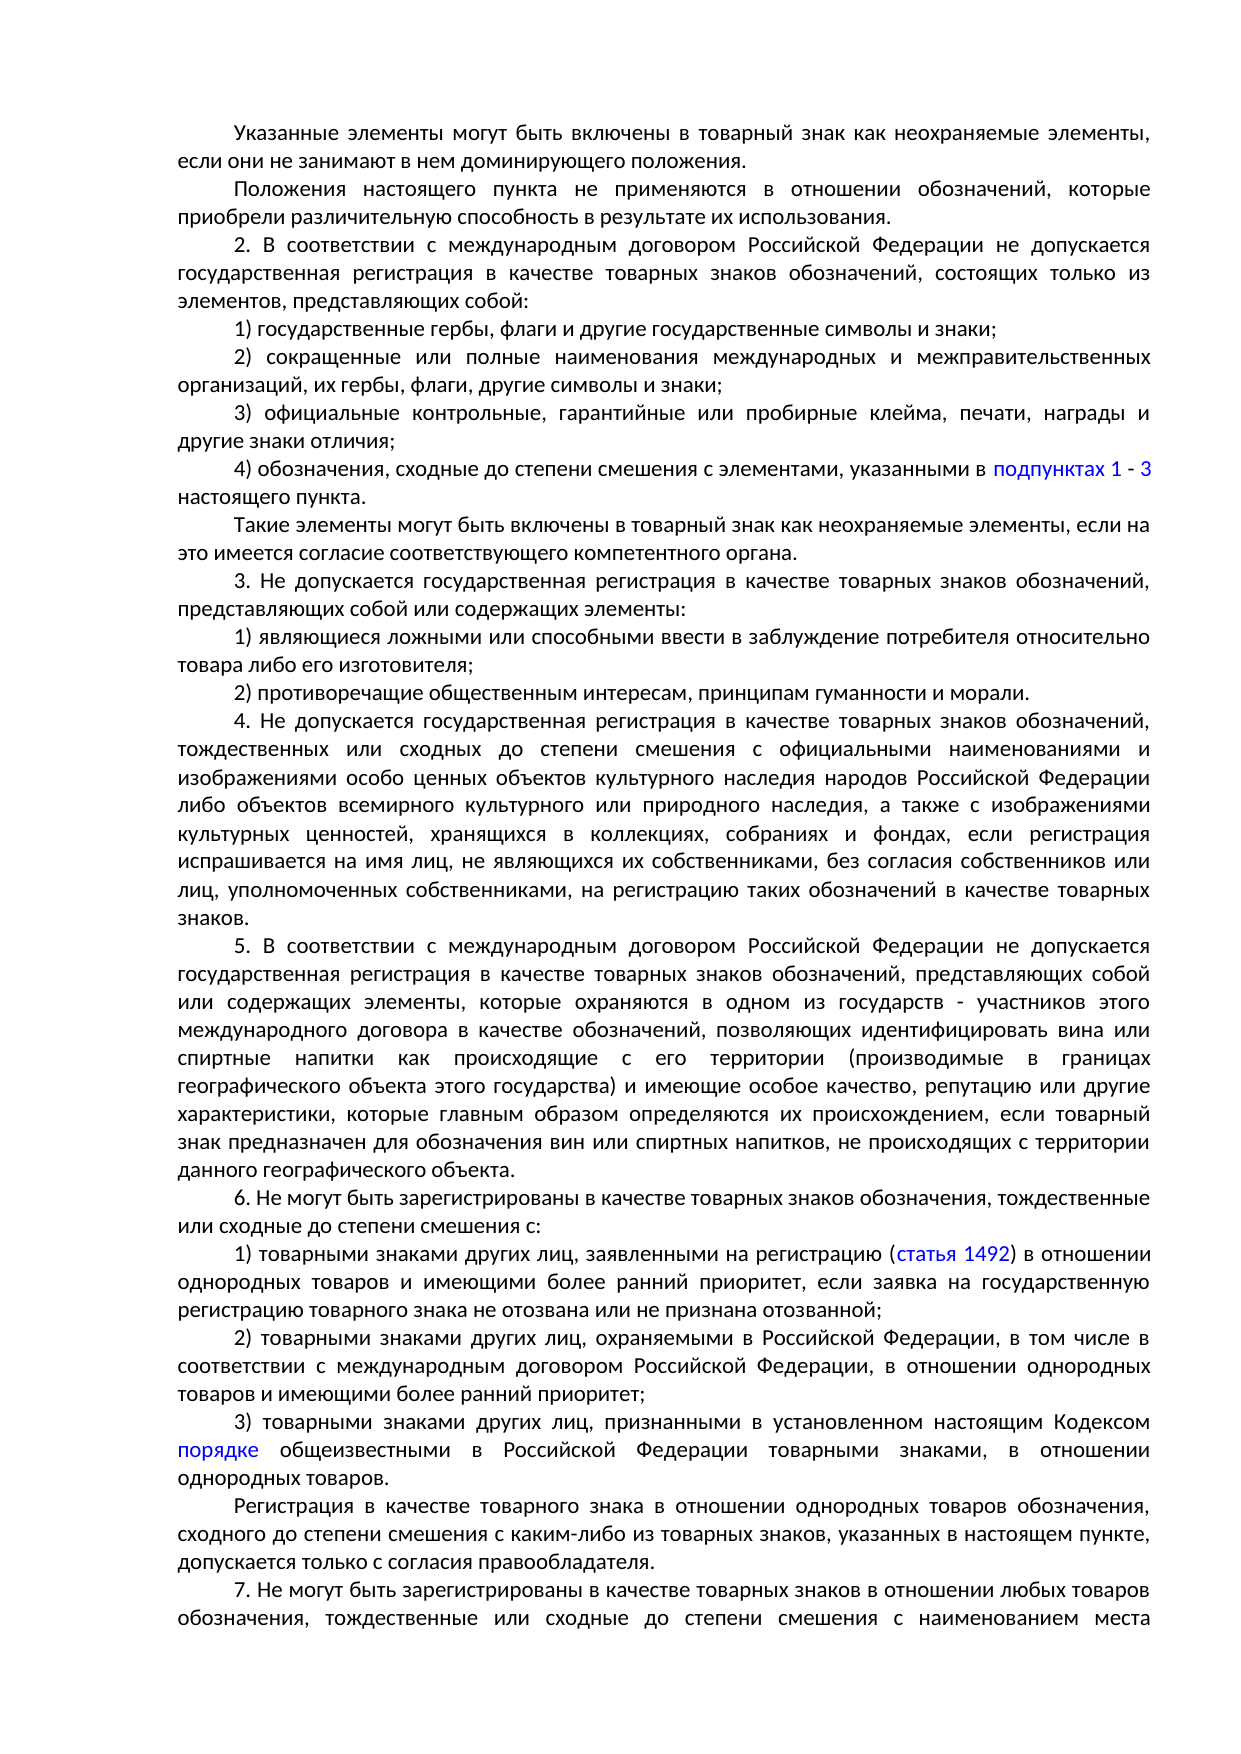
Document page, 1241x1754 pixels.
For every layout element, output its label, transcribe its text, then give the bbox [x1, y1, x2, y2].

text 1) товарными знаками других лиц, заявленными на регистрацию (статья 1492) в отношении однородных товаров и имеющими более ранний приоритет, если заявка на государственную регистрацию товарного знака не отозвана или не признана отозванной; [177, 1239, 1152, 1323]
text 2. В соответствии с международным договором Российской Федерации не допускается государственная регистрация в качестве товарных знаков обозначений, состоящих только из элементов, представляющих собой: [177, 230, 1152, 314]
text 3. Не допускается государственная регистрация в качестве товарных знаков обозначений, представляющих собой или содержащих элементы: [177, 566, 1152, 622]
text 2) товарными знаками других лиц, охраняемыми в Российской Федерации, в том числе в соответствии с международным договором Российской Федерации, в отношении однородных товаров и имеющими более ранний приоритет; [177, 1323, 1152, 1407]
text 2) сокращенные или полные наименования международных и межправительственных организаций, их гербы, флаги, другие символы и знаки; [177, 342, 1152, 398]
text 4. Не допускается государственная регистрация в качестве товарных знаков обозначений, тождественных или сходных до степени смешения с официальными наименованиями и изображениями особо ценных объектов культурного наследия народов Российской Федерации либо объектов всемирного культурного или природного наследия, а также с изображениями культурных ценностей, хранящихся в коллекциях, собраниях и фондах, если регистрация испрашивается на имя лиц, не являющихся их собственниками, без согласия собственников или лиц, уполномоченных собственниками, на регистрацию таких обозначений в качестве товарных знаков. [177, 707, 1152, 931]
text 1) государственные гербы, флаги и другие государственные символы и знаки; [177, 314, 1152, 342]
text Регистрация в качестве товарного знака в отношении однородных товаров обозначения, сходного до степени смешения с каким-либо из товарных знаков, указанных в настоящем пункте, допускается только с согласия правообладателя. [177, 1491, 1152, 1575]
text 4) обозначения, сходные до степени смешения с элементами, указанными в подпунктах 1 - 3 настоящего пункта. [177, 454, 1152, 510]
text 6. Не могут быть зарегистрированы в качестве товарных знаков обозначения, тождественные или сходные до степени смешения с: [177, 1183, 1152, 1239]
text 5. В соответствии с международным договором Российской Федерации не допускается государственная регистрация в качестве товарных знаков обозначений, представляющих собой или содержащих элементы, которые охраняются в одном из государств - участников этого международного договора в качестве обозначений, позволяющих идентифицировать вина или спиртные напитки как происходящие с его территории (производимые в границах географического объекта этого государства) и имеющие особое качество, репутацию или другие характеристики, которые главным образом определяются их происхождением, если товарный знак предназначен для обозначения вин или спиртных напитков, не происходящих с территории данного географического объекта. [177, 931, 1152, 1183]
text 1) являющиеся ложными или способными ввести в заблуждение потребителя относительно товара либо его изготовителя; [177, 622, 1152, 678]
text 3) официальные контрольные, гарантийные или пробирные клейма, печати, награды и другие знаки отличия; [177, 398, 1152, 454]
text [177, 1575, 1152, 1631]
text 3) товарными знаками других лиц, признанными в установленном настоящим Кодексом порядке общеизвестными в Российской Федерации товарными знаками, в отношении однородных товаров. [177, 1407, 1152, 1491]
text 2) противоречащие общественным интересам, принципам гуманности и морали. [177, 678, 1152, 707]
text Указанные элементы могут быть включены в товарный знак как неохраняемые элементы, если они не занимают в нем доминирующего положения. [177, 118, 1152, 174]
text Положения настоящего пункта не применяются в отношении обозначений, которые приобрели различительную способность в результате их использования. [177, 174, 1152, 230]
text Такие элементы могут быть включены в товарный знак как неохраняемые элементы, если на это имеется согласие соответствующего компетентного органа. [177, 510, 1152, 566]
